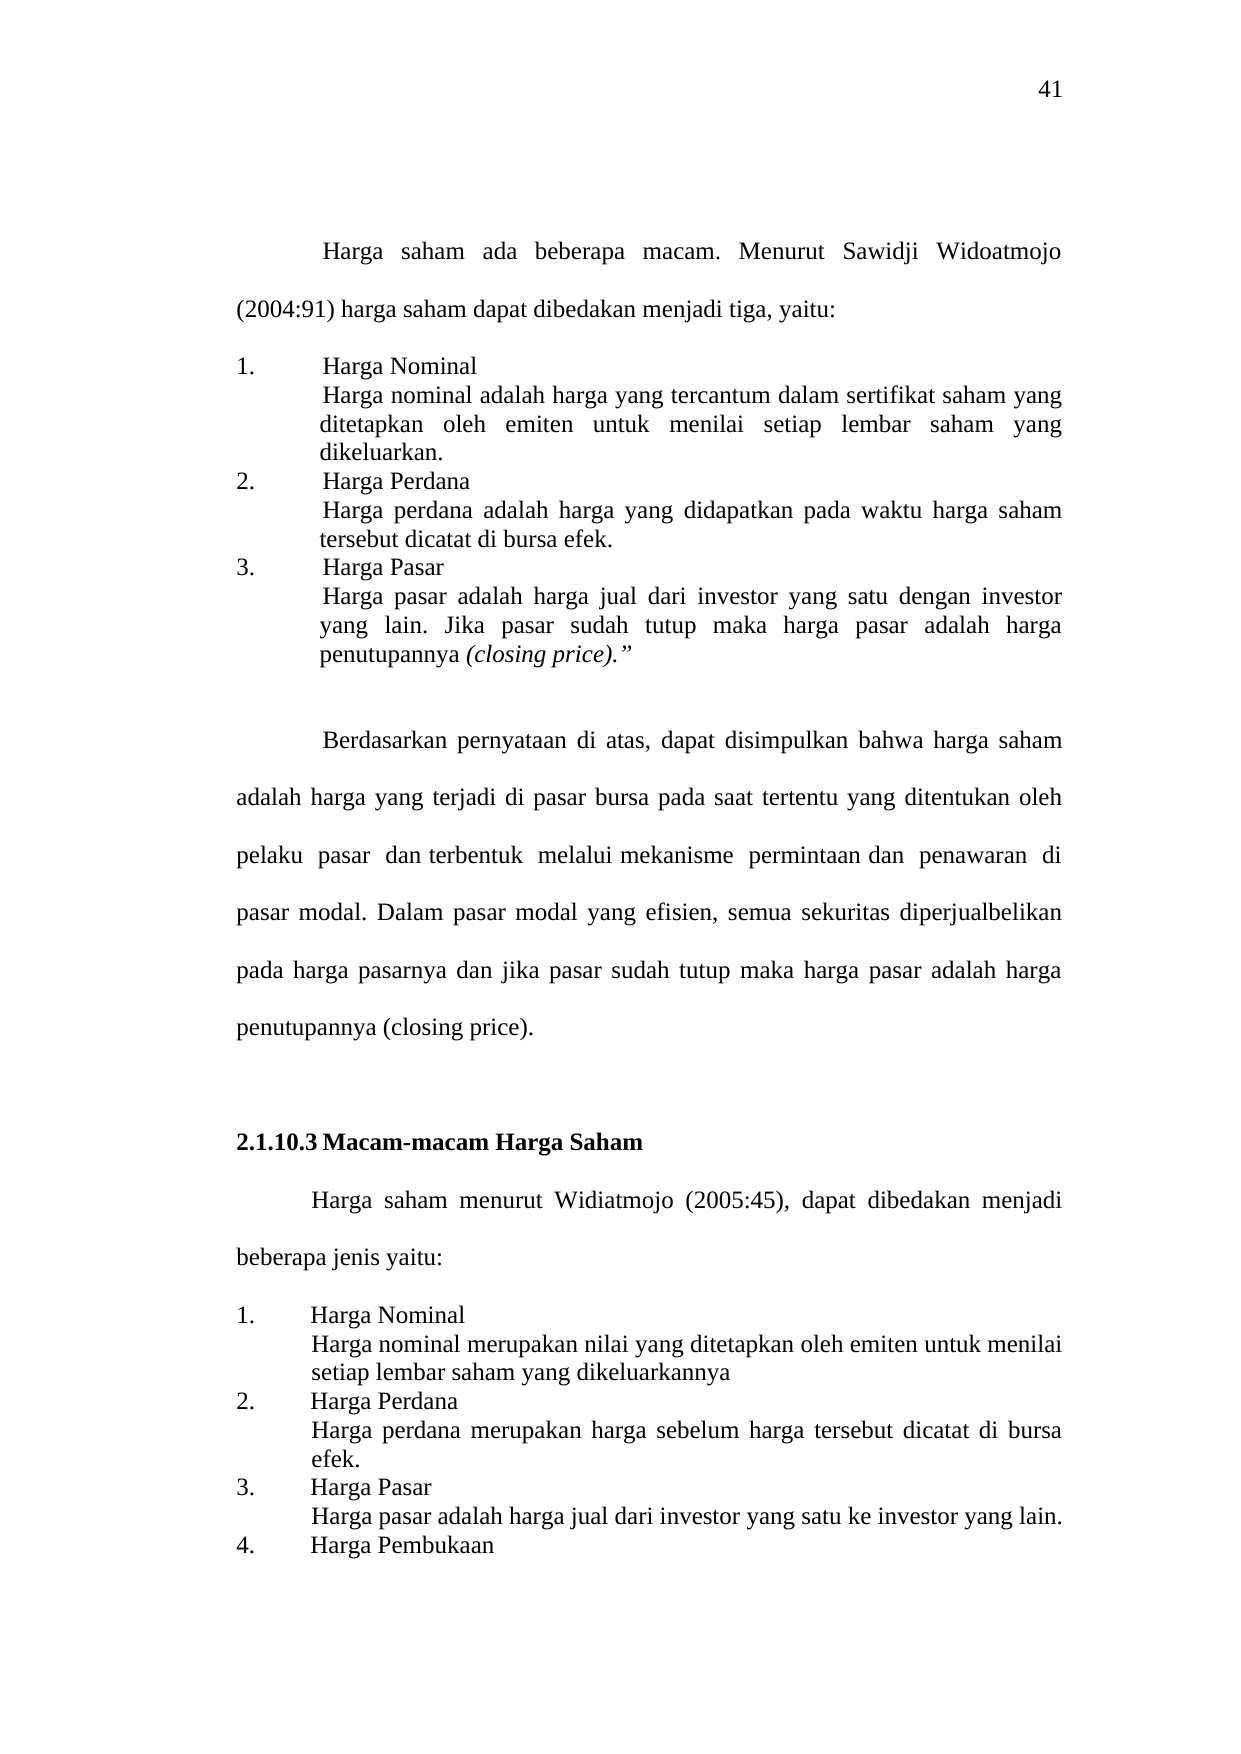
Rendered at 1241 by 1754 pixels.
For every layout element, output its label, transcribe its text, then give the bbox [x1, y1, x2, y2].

list Harga nominal adalah harga yang tercantum dalam sertifikat saham yang ditetapkan oleh emiten untuk menilai setiap lembar saham yang dikeluarkan. [319, 380, 1063, 466]
list Harga Nominal [236, 1300, 1063, 1329]
list Harga Perdana [236, 466, 1063, 495]
text Harga nominal merupakan nilai yang ditetapkan oleh emiten untuk menilai setiap lembar saham yang dikeluarkannya [311, 1329, 1063, 1386]
list Harga Pembukaan [236, 1530, 1063, 1559]
list Harga Perdana [236, 1386, 1063, 1415]
list Macam-macam Harga Saham [236, 1127, 1063, 1156]
list Harga saham ada beberapa macam. Menurut Sawidji Widoatmojo (2004:91) harga saham dapat dibedakan menjadi tiga, yaitu: [236, 236, 1063, 322]
list Berdasarkan pernyataan di atas, dapat disimpulkan bahwa harga saham adalah harga yang terjadi di pasar bursa pada saat tertentu yang ditentukan oleh pelaku pasar dan terbentuk melalui mekanisme permintaan dan penawaran di pasar modal. Dalam pasar modal yang efisien, semua sekuritas diperjualbelikan pada harga pasarnya dan jika pasar sudah tutup maka harga pasar adalah harga penutupannya (closing price). [236, 725, 1063, 1041]
list Harga Pasar [236, 552, 1063, 581]
text Harga saham menurut Widiatmojo (2005:45), dapat dibedakan menjadi beberapa jenis yaitu: [236, 1185, 1063, 1271]
list Harga Nominal [236, 351, 1063, 380]
list Harga pasar adalah harga jual dari investor yang satu dengan investor yang lain. Jika pasar sudah tutup maka harga pasar adalah harga penutupannya (closing price).” [319, 581, 1063, 667]
text Harga perdana merupakan harga sebelum harga tersebut dicatat di bursa efek. [311, 1415, 1063, 1472]
text Harga pasar adalah harga jual dari investor yang satu ke investor yang lain. [311, 1501, 1063, 1530]
list Harga Pasar [236, 1472, 1063, 1501]
list Harga perdana adalah harga yang didapatkan pada waktu harga saham tersebut dicatat di bursa efek. [319, 495, 1063, 552]
